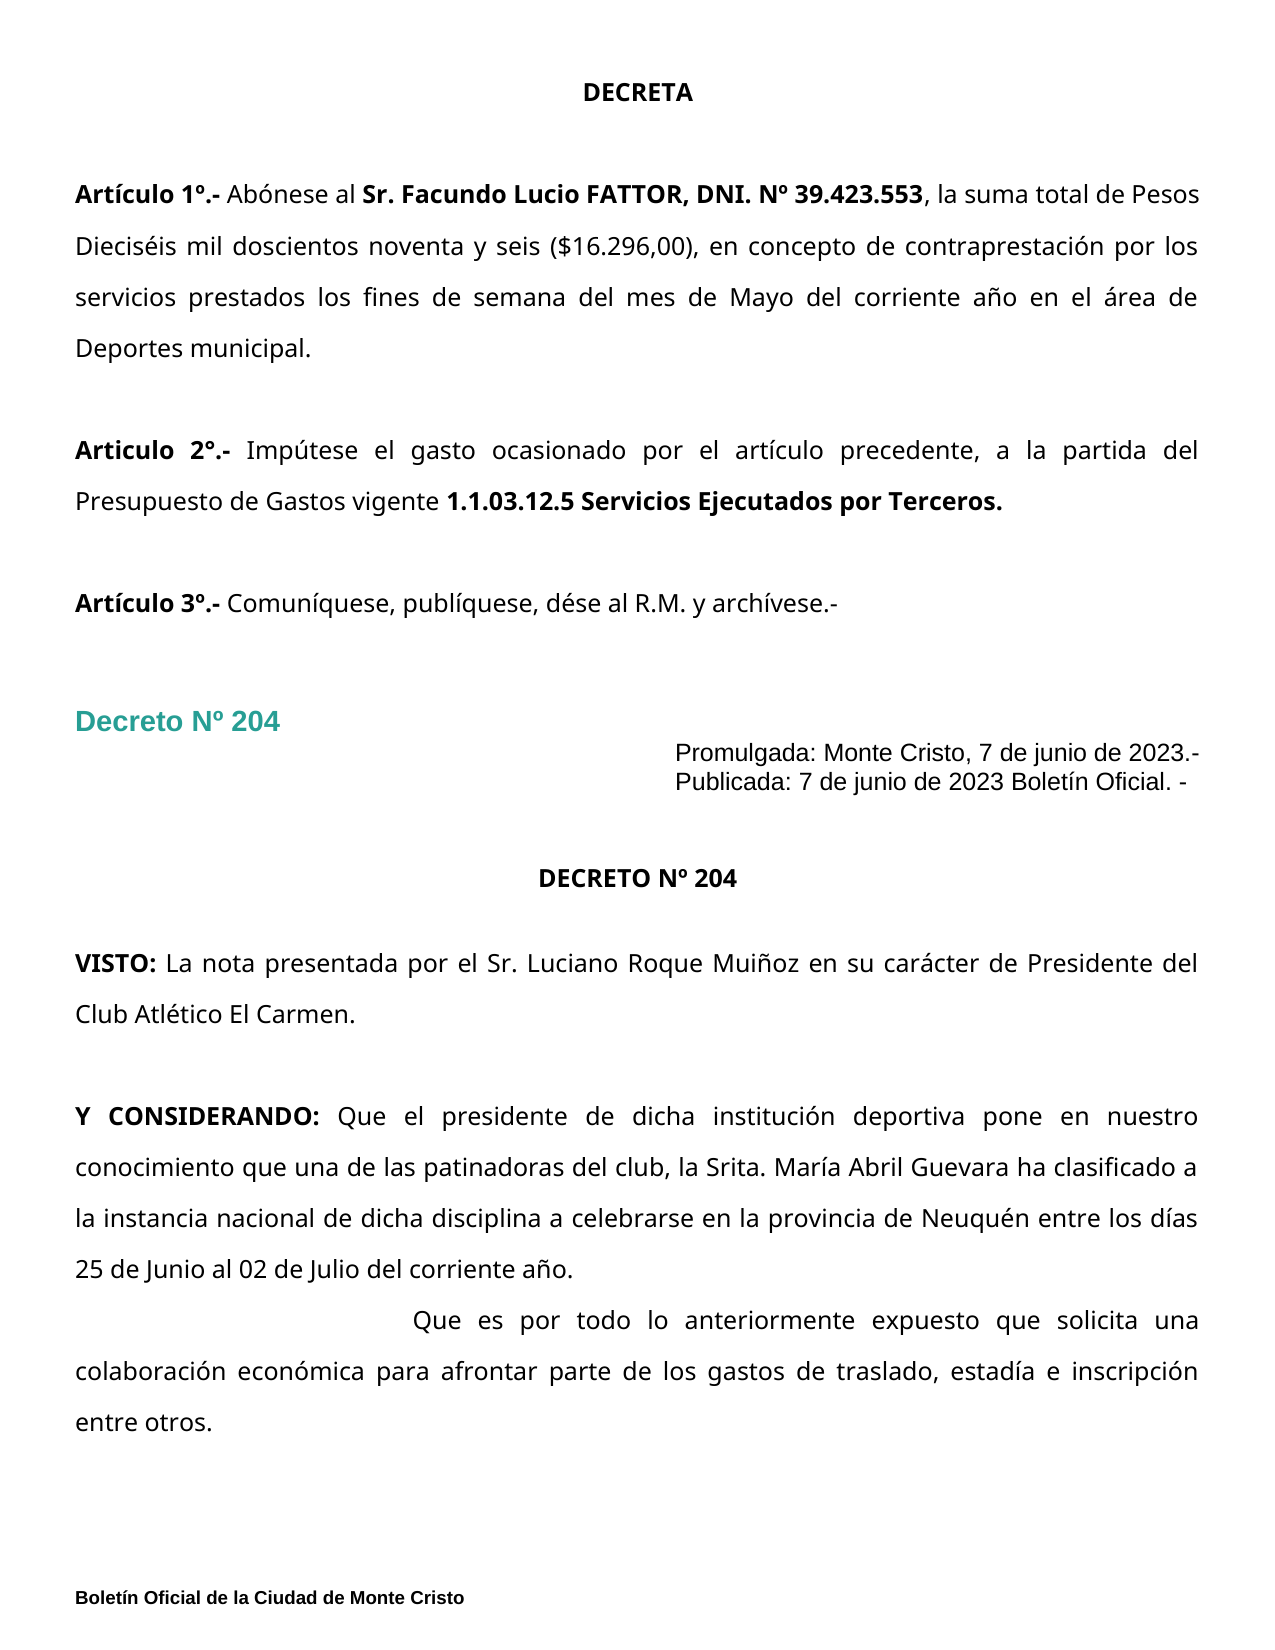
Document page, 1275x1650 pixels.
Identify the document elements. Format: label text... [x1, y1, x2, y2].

text Artículo 3º.- Comuníquese, publíquese, dése al R.M. y archívese.- [75, 585, 1200, 619]
text Artículo 1º.- Abónese al Sr. Facundo Lucio FATTOR, DNI. Nº 39.423.553, la suma total de Pesos Dieciséis mil doscientos noventa y seis ($16.296,00), en concepto de contraprestación por los servicios prestados los fines de semana del mes de Mayo del corriente año en el área de Deportes municipal. [75, 177, 1200, 364]
text Promulgada: Monte Cristo, 7 de junio de 2023.- [75, 738, 1200, 766]
subtitle Decreto Nº 204 [75, 704, 1200, 738]
text Articulo 2°.- Impútese el gasto ocasionado por el artículo precedente, a la partida del Presupuesto de Gastos vigente 1.1.03.12.5 Servicios Ejecutados por Terceros. [75, 432, 1200, 517]
text VISTO: La nota presentada por el Sr. Luciano Roque Muiñoz en su carácter de Presidente del Club Atlético El Carmen. [75, 946, 1200, 1031]
text DECRETA [75, 75, 1200, 109]
text Publicada: 7 de junio de 2023 Boletín Oficial. - [675, 766, 1200, 795]
text Que es por todo lo anteriormente expuesto que solicita una colaboración económica para afrontar parte de los gastos de traslado, estadía e inscripción entre otros. [75, 1303, 1200, 1439]
text DECRETO Nº 204 [75, 861, 1200, 895]
text Y CONSIDERANDO: Que el presidente de dicha institución deportiva pone en nuestro conocimiento que una de las patinadoras del club, la Srita. María Abril Guevara ha clasificado a la instancia nacional de dicha disciplina a celebrarse en la provincia de Neuquén entre los días 25 de Junio al 02 de Julio del corriente año. [75, 1099, 1200, 1286]
